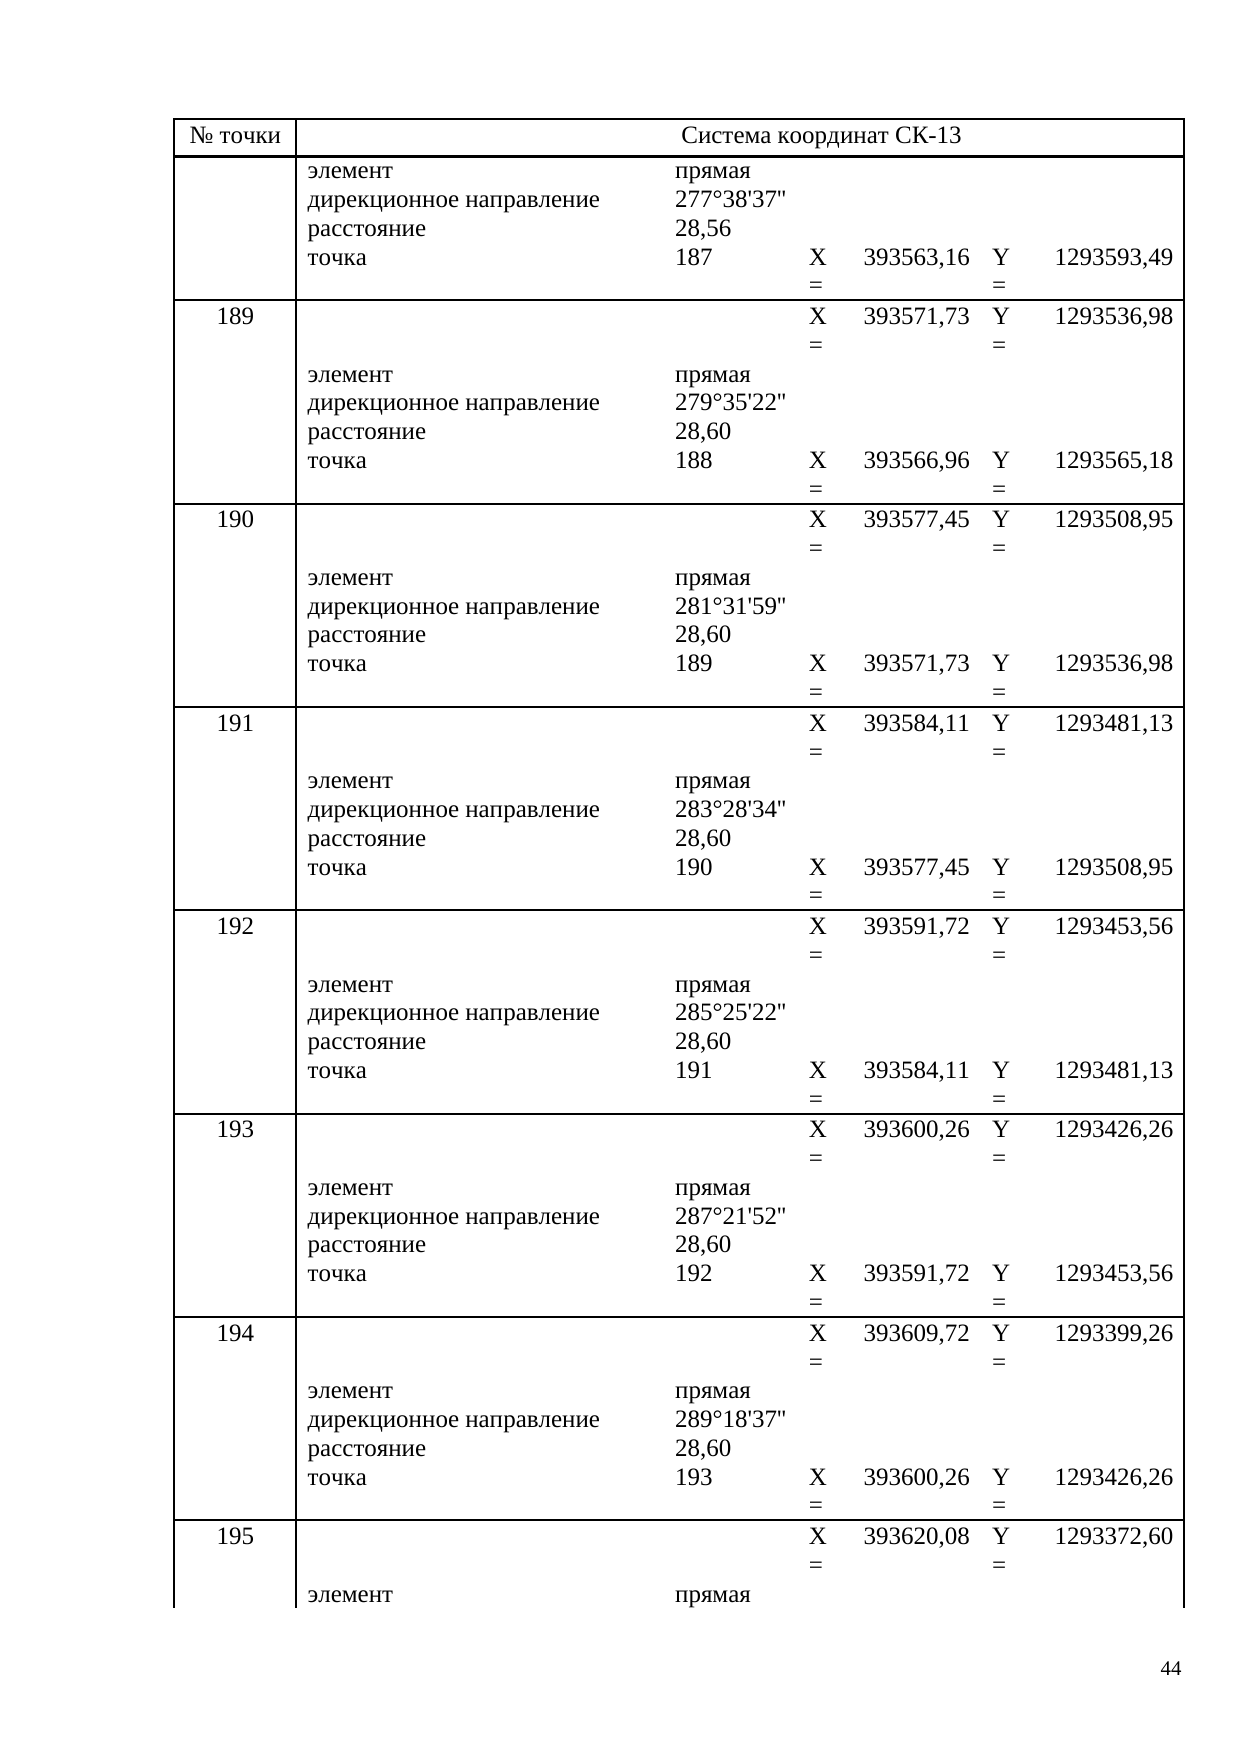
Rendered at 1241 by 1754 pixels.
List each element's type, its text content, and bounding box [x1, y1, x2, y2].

table_header Система координат СК-13 [664, 120, 1183, 155]
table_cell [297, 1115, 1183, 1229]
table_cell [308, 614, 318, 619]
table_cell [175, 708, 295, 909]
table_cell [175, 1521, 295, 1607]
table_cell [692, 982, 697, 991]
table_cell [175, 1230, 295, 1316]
table_header [297, 120, 664, 155]
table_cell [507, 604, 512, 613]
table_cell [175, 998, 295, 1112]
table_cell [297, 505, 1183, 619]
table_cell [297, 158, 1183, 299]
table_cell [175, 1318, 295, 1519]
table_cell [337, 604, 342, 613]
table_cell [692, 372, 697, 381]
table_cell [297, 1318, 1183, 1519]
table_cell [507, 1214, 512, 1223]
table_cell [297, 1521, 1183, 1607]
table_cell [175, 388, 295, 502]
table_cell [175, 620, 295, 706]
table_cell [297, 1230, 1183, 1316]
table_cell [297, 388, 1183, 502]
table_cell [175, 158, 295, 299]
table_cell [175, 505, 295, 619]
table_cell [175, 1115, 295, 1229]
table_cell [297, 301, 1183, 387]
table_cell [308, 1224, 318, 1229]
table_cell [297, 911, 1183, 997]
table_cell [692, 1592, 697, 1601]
table_header № точки [175, 120, 295, 155]
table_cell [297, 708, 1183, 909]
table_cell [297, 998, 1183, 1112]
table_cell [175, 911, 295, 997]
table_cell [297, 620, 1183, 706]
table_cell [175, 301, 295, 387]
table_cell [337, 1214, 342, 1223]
